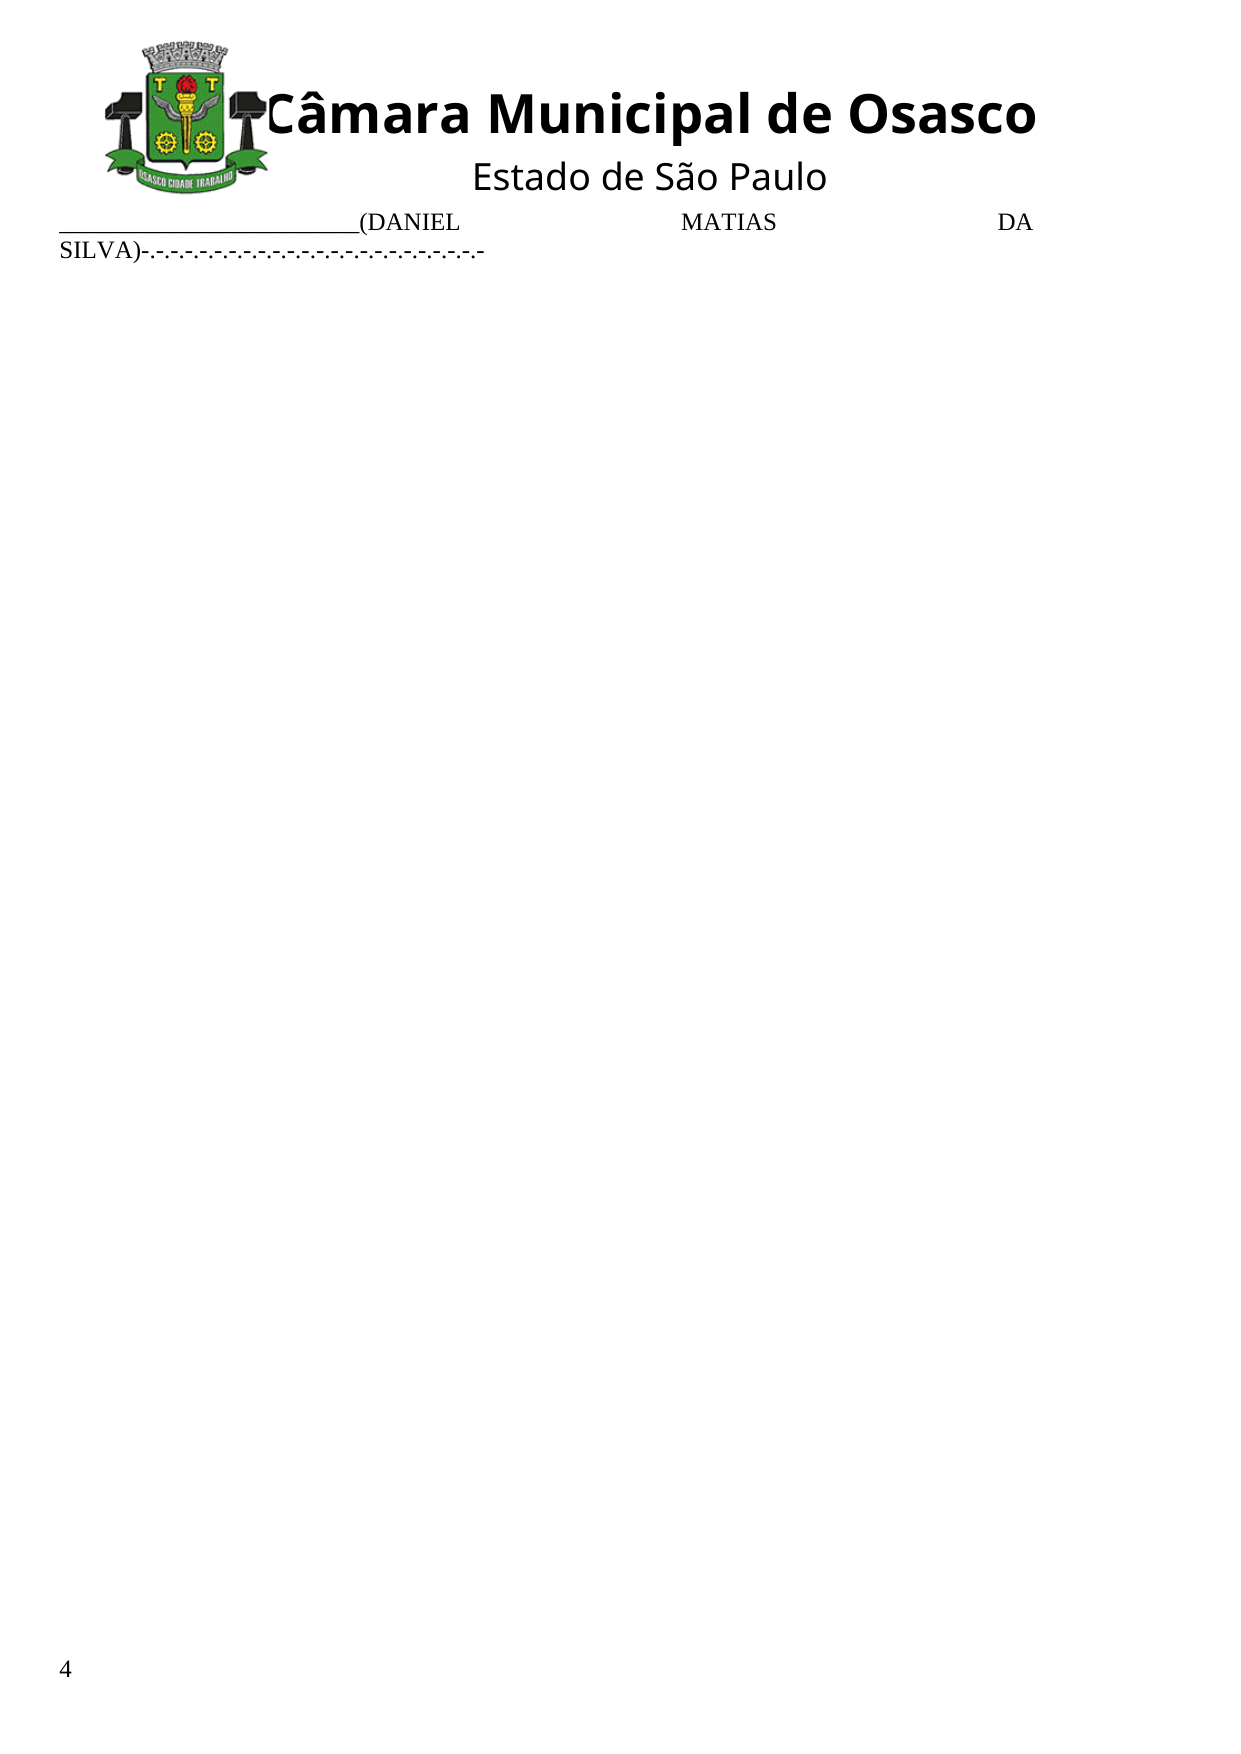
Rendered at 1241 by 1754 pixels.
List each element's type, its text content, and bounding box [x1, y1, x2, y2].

picture [103, 33, 270, 199]
text ________________________(DANIEL MATIAS DA SILVA)-.-.-.-.-.-.-.-.-.-.-.-.-.-.-.-.-.-.-.-.-.-.-.- [59, 207, 1033, 264]
